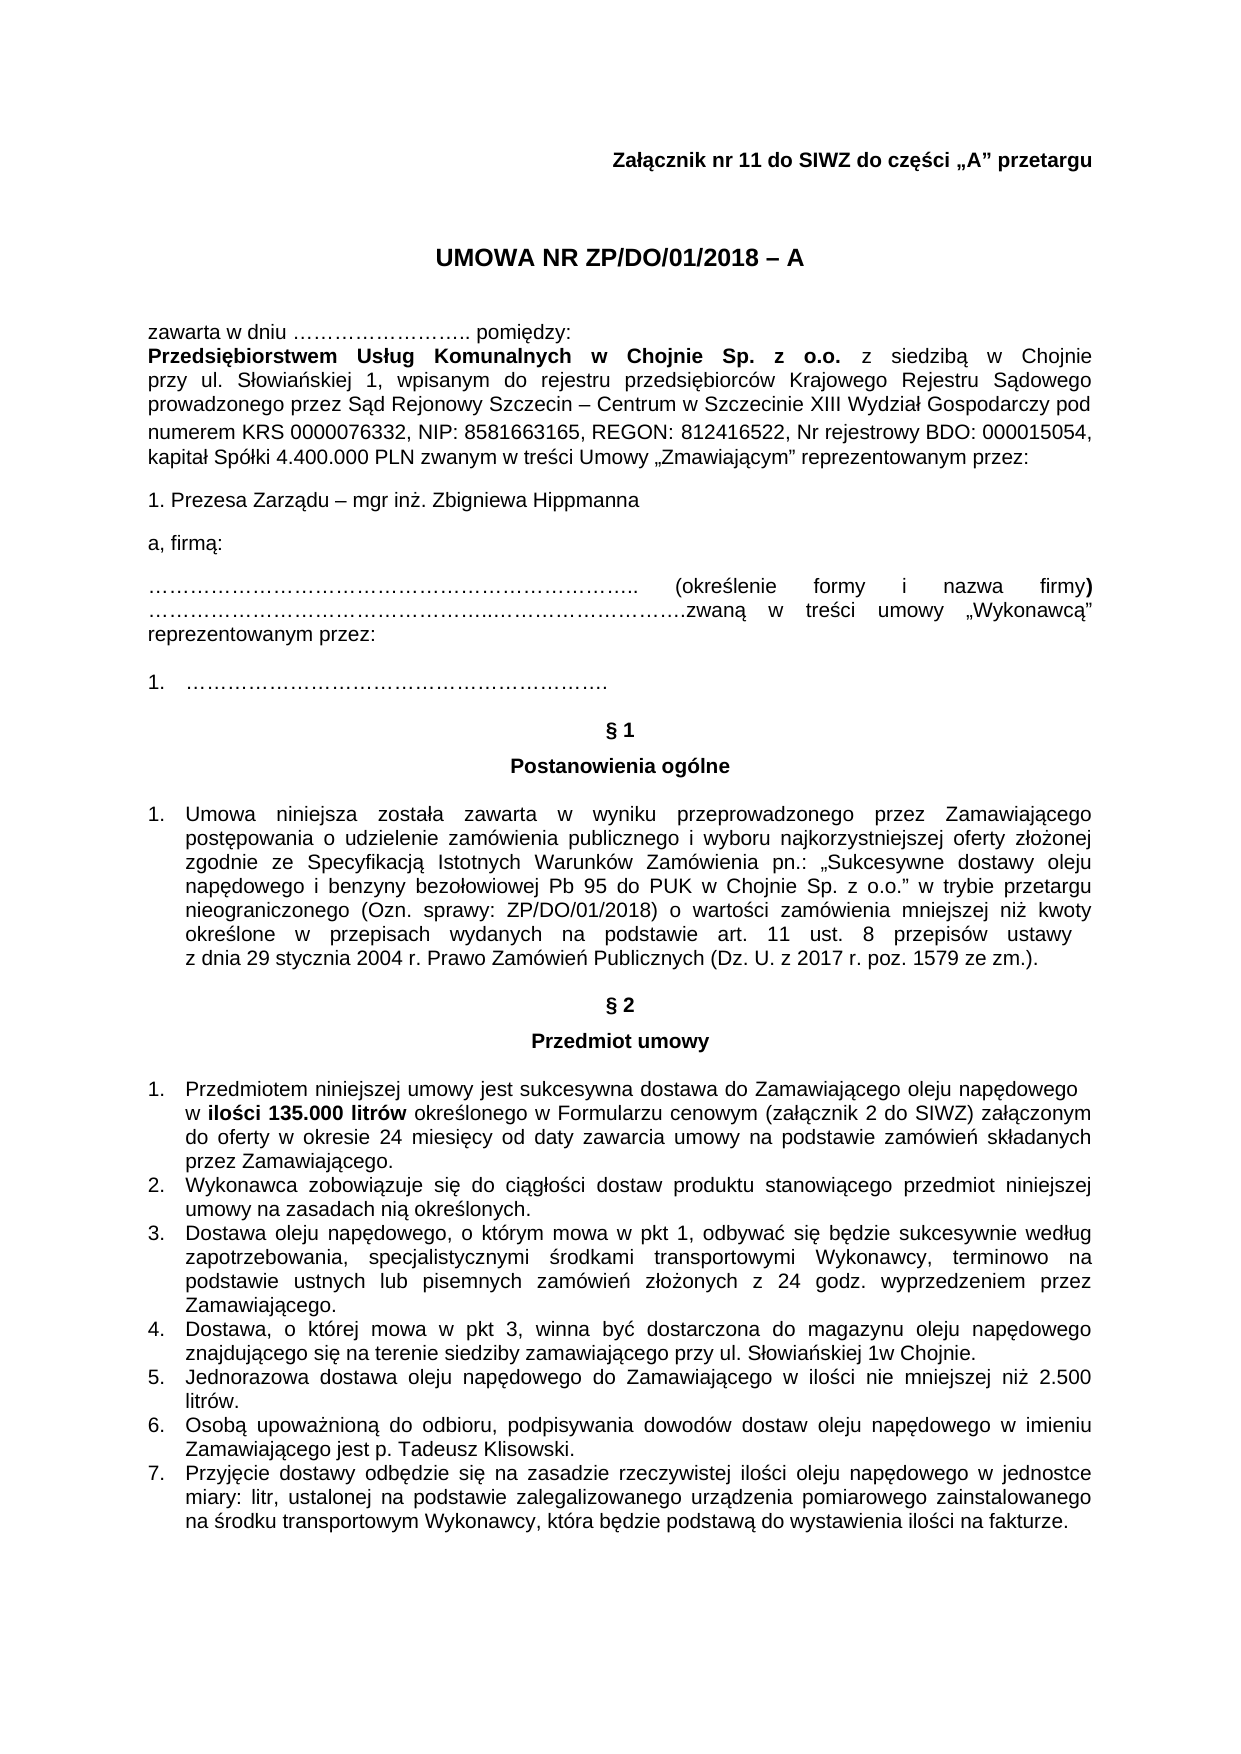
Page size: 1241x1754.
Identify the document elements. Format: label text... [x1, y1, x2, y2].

text …………………………………………………………….. (określenie formy i nazwa firmy) …………………………………………..……………………….zwaną w treści umowy „Wykonawcą” reprezentowanym przez: [148, 574, 1093, 646]
list Przedmiotem niniejszej umowy jest sukcesywna dostawa do Zamawiającego oleju napędowego w ilości 135.000 litrów określonego w Formularzu cenowym (załącznik 2 do SIWZ) załączonym do oferty w okresie 24 miesięcy od daty zawarcia umowy na podstawie zamówień składanych przez Zamawiającego. [148, 1077, 1093, 1173]
text UMOWA NR ZP/DO/01/2018 – A [148, 243, 1093, 272]
list Umowa niniejsza została zawarta w wyniku przeprowadzonego przez Zamawiającego postępowania o udzielenie zamówienia publicznego i wyboru najkorzystniejszej oferty złożonej zgodnie ze Specyfikacją Istotnych Warunków Zamówienia pn.: „Sukcesywne dostawy oleju napędowego i benzyny bezołowiowej Pb 95 do PUK w Chojnie Sp. z o.o.” w trybie przetargu nieograniczonego (Ozn. sprawy: ZP/DO/01/2018) o wartości zamówienia mniejszej niż kwoty określone w przepisach wydanych na podstawie art. 11 ust. 8 przepisów ustawy z dnia 29 stycznia 2004 r. Prawo Zamówień Publicznych (Dz. U. z 2017 r. poz. 1579 ze zm.). [148, 802, 1093, 969]
list Wykonawca zobowiązuje się do ciągłości dostaw produktu stanowiącego przedmiot niniejszej umowy na zasadach nią określonych. [148, 1173, 1093, 1221]
list Dostawa oleju napędowego, o którym mowa w pkt 1, odbywać się będzie sukcesywnie według zapotrzebowania, specjalistycznymi środkami transportowymi Wykonawcy, terminowo na podstawie ustnych lub pisemnych zamówień złożonych z 24 godz. wyprzedzeniem przez Zamawiającego. [148, 1221, 1093, 1317]
list Przyjęcie dostawy odbędzie się na zasadzie rzeczywistej ilości oleju napędowego w jednostce miary: litr, ustalonej na podstawie zalegalizowanego urządzenia pomiarowego zainstalowanego na środku transportowym Wykonawcy, która będzie podstawą do wystawienia ilości na fakturze. [148, 1461, 1093, 1532]
title Załącznik nr 11 do SIWZ do części „A” przetargu [148, 148, 1093, 172]
text § 2 [148, 993, 1093, 1017]
list ……………………………………………………. [148, 670, 1093, 694]
text 1. Prezesa Zarządu – mgr inż. Zbigniewa Hippmanna [148, 488, 1093, 512]
text a, firmą: [148, 531, 1093, 555]
text Przedmiot umowy [148, 1029, 1093, 1053]
text Postanowienia ogólne [148, 754, 1093, 778]
text zawarta w dniu …………………….. pomiędzy: [148, 320, 1093, 344]
list Osobą upoważnioną do odbioru, podpisywania dowodów dostaw oleju napędowego w imieniu Zamawiającego jest p. Tadeusz Klisowski. [148, 1413, 1093, 1461]
list Jednorazowa dostawa oleju napędowego do Zamawiającego w ilości nie mniejszej niż . [148, 1365, 1093, 1413]
text § 1 [148, 718, 1093, 742]
text Przedsiębiorstwem Usług Komunalnych w Chojnie Sp. z o.o. z siedzibą w Chojnie przy ul. Słowiańskiej 1, wpisanym do rejestru przedsiębiorców Krajowego Rejestru Sądowego prowadzonego przez Sąd Rejonowy Szczecin – Centrum w Szczecinie XIII Wydział Gospodarczy pod numerem KRS 0000076332, NIP: 8581663165, REGON: 812416522, Nr rejestrowy BDO: 000015054, kapitał Spółki 4.400.000 PLN zwanym w treści Umowy „Zmawiającym” reprezentowanym przez: [148, 344, 1093, 469]
list Dostawa, o której mowa w pkt 3, winna być dostarczona do magazynu oleju napędowego znajdującego się na terenie siedziby zamawiającego przy ul. Słowiańskiej 1w Chojnie. [148, 1317, 1093, 1365]
